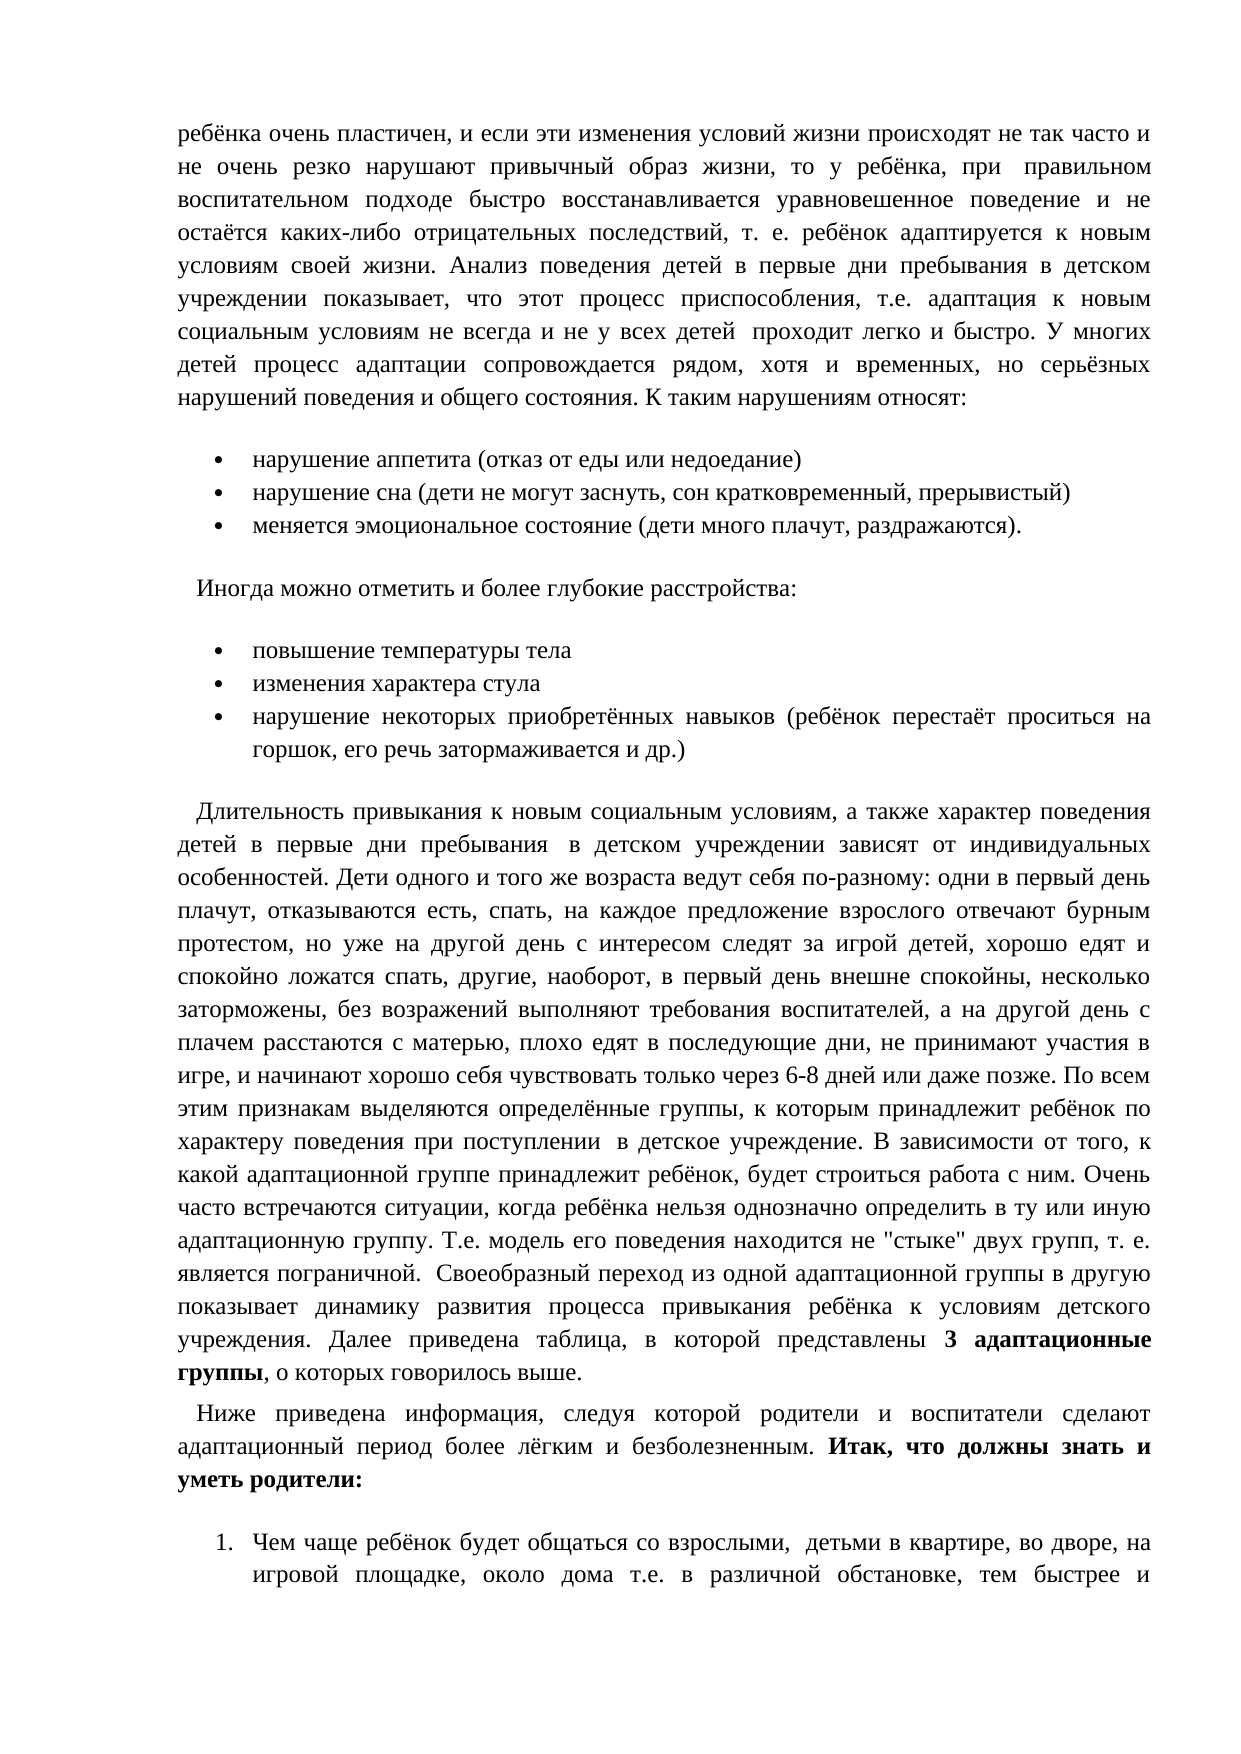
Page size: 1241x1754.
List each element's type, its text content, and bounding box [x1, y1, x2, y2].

list нарушение сна (дети не могут заснуть, сон кратковременный, прерывистый) [215, 477, 1152, 506]
list меняется эмоциональное состояние (дети много плачут, раздражаются). [215, 511, 1152, 539]
text Длительность привыкания к новым социальным условиям, а также характер поведения детей в первые дни пребывания в детском учреждении зависят от индивидуальных особенностей. Дети одного и того же возраста ведут себя по-разному: одни в первый день плачут, отказываются есть, спать, на каждое предложение взрослого отвечают бурным протестом, но уже на другой день с интересом следят за игрой детей, хорошо едят и спокойно ложатся спать, другие, наоборот, в первый день внешне спокойны, несколько заторможены, без возражений выполняют требования воспитателей, а на другой день с плачем расстаются с матерью, плохо едят в последующие дни, не принимают участия в игре, и начинают хорошо себя чувствовать только через 6-8 дней или даже позже. По всем этим признакам выделяются определённые группы, к которым принадлежит ребёнок по характеру поведения при поступлении в детское учреждение. В зависимости от того, к какой адаптационной группе принадлежит ребёнок, будет строиться работа с ним. Очень часто встречаются ситуации, когда ребёнка нельзя однозначно определить в ту или иную адаптационную группу. Т.е. модель его поведения находится не "стыке" двух групп, т. е. является пограничной. Своеобразный переход из одной адаптационной группы в другую показывает динамику развития процесса привыкания ребёнка к условиям детского учреждения. Далее приведена таблица, в которой представлены 3 адаптационные группы, о которых говорилось выше. [177, 796, 1152, 1386]
text Ниже приведена информация, следуя которой родители и воспитатели сделают адаптационный период более лёгким и безболезненным. Итак, что должны знать и уметь родители: [177, 1398, 1152, 1493]
list нарушение аппетита (отказ от еды или недоедание) [215, 444, 1152, 473]
list нарушение некоторых приобретённых навыков (ребёнок перестаёт проситься на горшок, его речь затормаживается и др.) [215, 701, 1152, 763]
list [215, 1527, 1152, 1588]
list изменения характера стула [215, 668, 1152, 697]
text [177, 118, 1152, 411]
list повышение температуры тела [215, 635, 1152, 664]
text Иногда можно отметить и более глубокие расстройства: [177, 573, 1152, 601]
